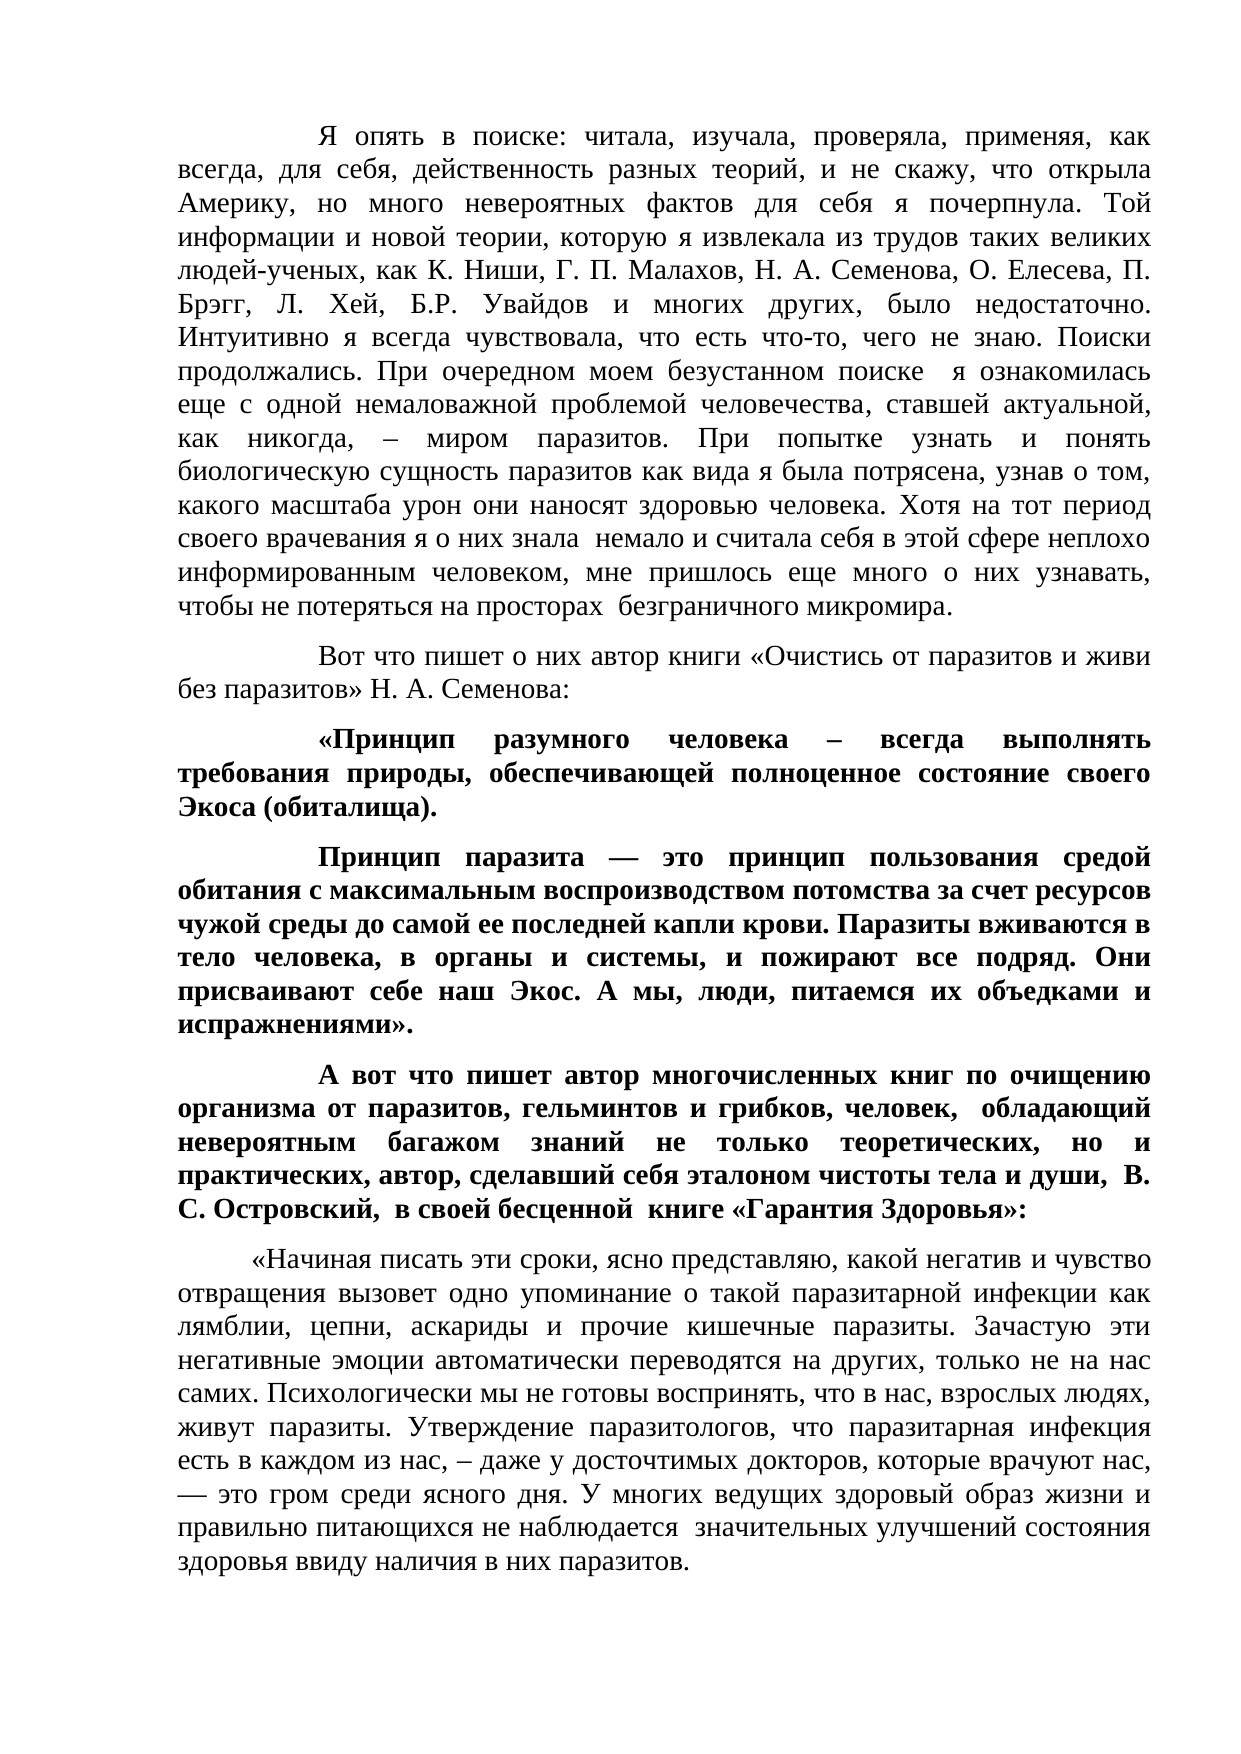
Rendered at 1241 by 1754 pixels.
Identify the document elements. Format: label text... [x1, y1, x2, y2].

text Вот что пишет о них автор книги «Очистись от паразитов и живи без паразитов» Н. А. Семенова: [177, 638, 1152, 705]
text Я опять в поиске: читала, изучала, проверяла, применяя, как всегда, для себя, действенность разных теорий, и не скажу, что открыла Америку, но много невероятных фактов для себя я почерпнула. Той информации и новой теории, которую я извлекала из трудов таких великих людей-ученых, как К. Ниши, Г. П. Малахов, Н. А. Семенова, О. Елесева, П. Брэгг, Л. Хей, Б.Р. Увайдов и многих других, было недостаточно. Интуитивно я всегда чувствовала, что есть что-то, чего не знаю. Поиски продолжались. При очередном моем безустанном поиске я ознакомилась еще с одной немаловажной проблемой человечества, ставшей актуальной, как никогда, – миром паразитов. При попытке узнать и понять биологическую сущность паразитов как вида я была потрясена, узнав о том, какого масштаба урон они наносят здоровью человека. Хотя на тот период своего врачевания я о них знала немало и считала себя в этой сфере неплохо информированным человеком, мне пришлось еще много о них узнавать, чтобы не потеряться на просторах безграничного микромира. [177, 118, 1152, 621]
text «Принцип разумного человека – всегда выполнять требования природы, обеспечивающей полноценное состояние своего Экоса (обиталища). [177, 722, 1152, 822]
text «Начиная писать эти сроки, ясно представляю, какой негатив и чувство отвращения вызовет одно упоминание о такой паразитарной инфекции как лямблии, цепни, аскариды и прочие кишечные паразиты. Зачастую эти негативные эмоции автоматически переводятся на других, только не на нас самих. Психологически мы не готовы воспринять, что в нас, взрослых людях, живут паразиты. Утверждение паразитологов, что паразитарная инфекция есть в каждом из нас, ‒ даже у досточтимых докторов, которые врачуют нас, — это гром среди ясного дня. У многих ведущих здоровый образ жизни и правильно питающихся не наблюдается значительных улучшений состояния здоровья ввиду наличия в них паразитов. [177, 1241, 1152, 1577]
text А вот что пишет автор многочисленных книг по очищению организма от паразитов, гельминтов и грибков, человек, обладающий невероятным багажом знаний не только теоретических, но и практических, автор, сделавший себя эталоном чистоты тела и души, В. С. Островский, в своей бесценной книге «Гарантия Здоровья»: [177, 1057, 1152, 1224]
text Принцип паразита — это принцип пользования средой обитания с максимальным воспроизводством потомства за счет ресурсов чужой среды до самой ее последней капли крови. Паразиты вживаются в тело человека, в органы и системы, и пожирают все подряд. Они присваивают себе наш Экос. А мы, люди, питаемся их объедками и испражнениями». [177, 839, 1152, 1040]
